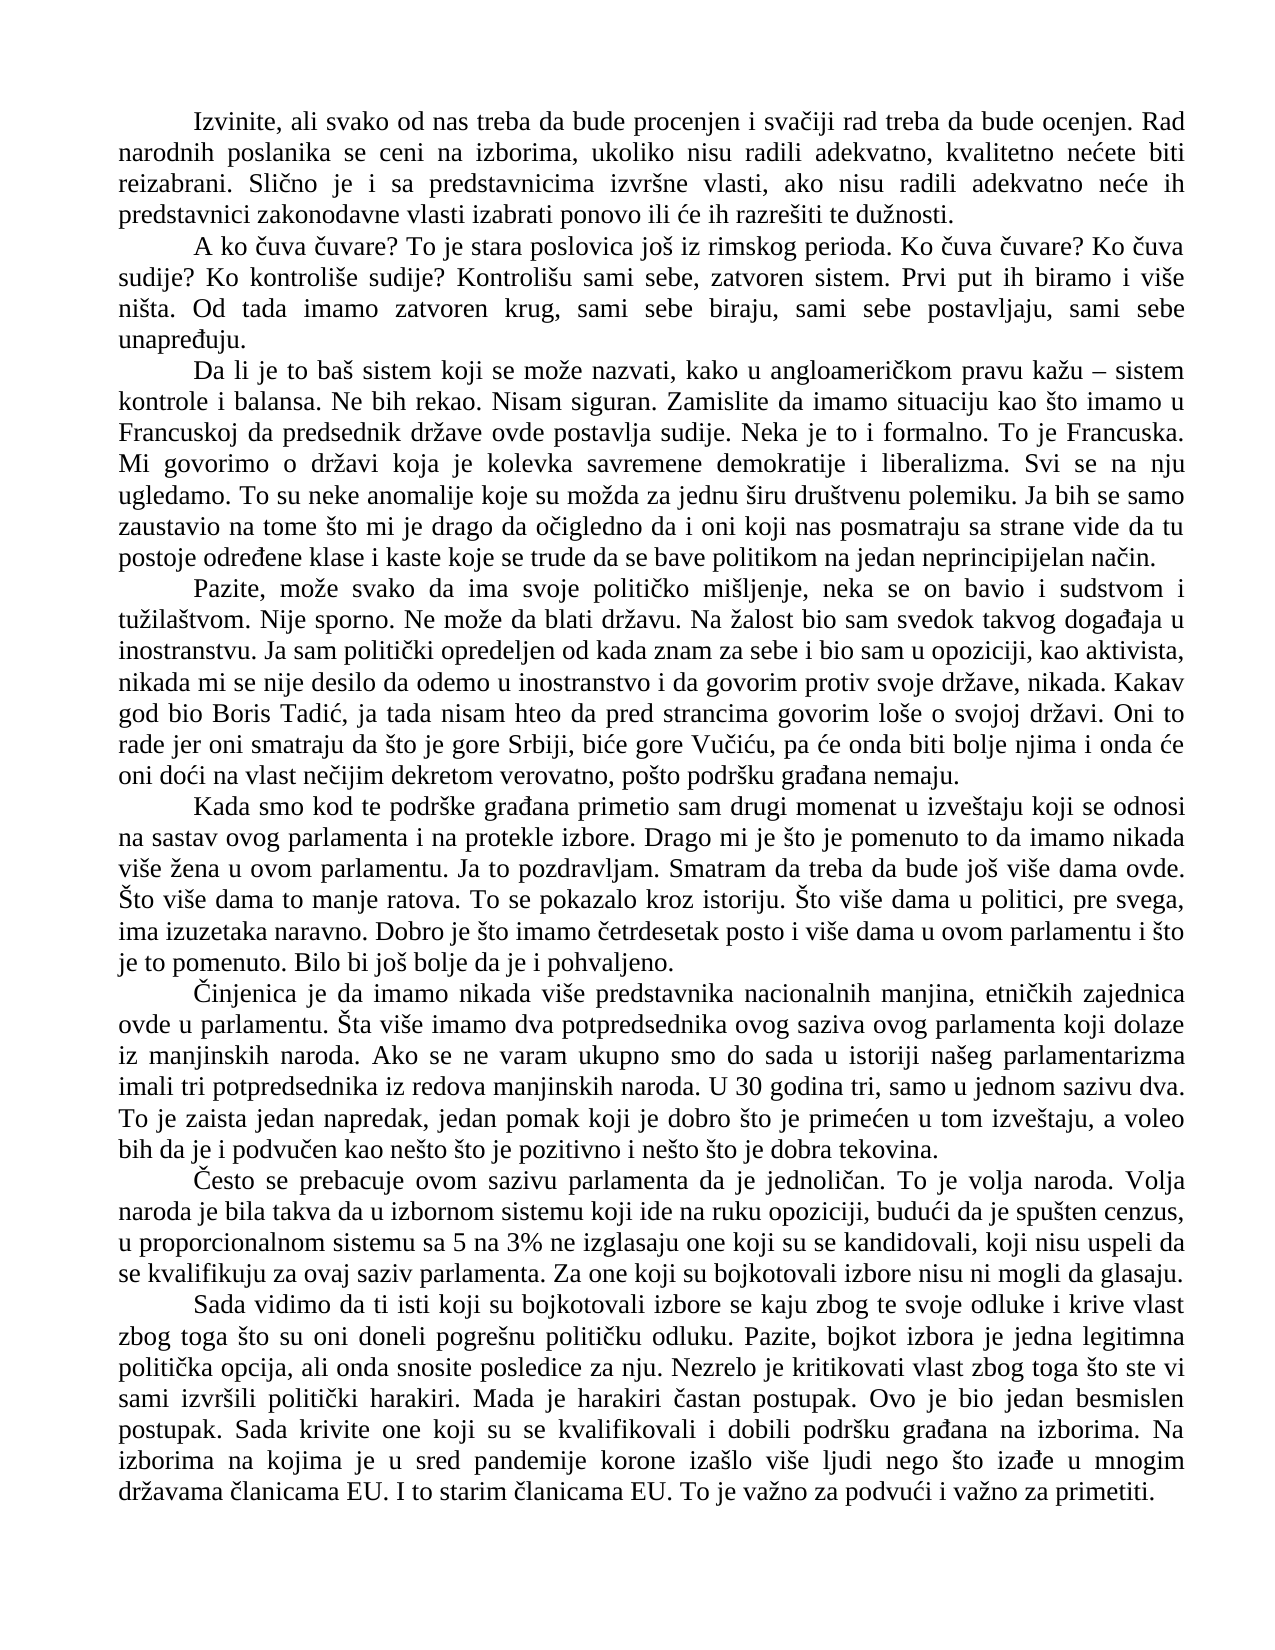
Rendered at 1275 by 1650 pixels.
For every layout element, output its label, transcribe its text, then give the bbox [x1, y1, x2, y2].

text A ko čuva čuvare? To je stara poslovica još iz rimskog perioda. Ko čuva čuvare? Ko čuva sudije? Ko kontroliše sudije? Kontrolišu sami sebe, zatvoren sistem. Prvi put ih biramo i više ništa. Od tada imamo zatvoren krug, sami sebe biraju, sami sebe postavljaju, sami sebe unapređuju. [118, 229, 1186, 354]
text Kada smo kod te podrške građana primetio sam drugi momenat u izveštaju koji se odnosi na sastav ovog parlamenta i na protekle izbore. Drago mi je što je pomenuto to da imamo nikada više žena u ovom parlamentu. Ja to pozdravljam. Smatram da treba da bude još više dama ovde. Što više dama to manje ratova. To se pokazalo kroz istoriju. Što više dama u politici, pre svega, ima izuzetaka naravno. Dobro je što imamo četrdesetak posto i više dama u ovom parlamentu i što je to pomenuto. Bilo bi još bolje da je i pohvaljeno. [118, 790, 1186, 977]
text Pazite, može svako da ima svoje političko mišljenje, neka se on bavio i sudstvom i tužilaštvom. Nije sporno. Ne može da blati državu. Na žalost bio sam svedok takvog događaja u inostranstvu. Ja sam politički opredeljen od kada znam za sebe i bio sam u opoziciji, kao aktivista, nikada mi se nije desilo da odemo u inostranstvo i da govorim protiv svoje države, nikada. Kakav god bio Boris Tadić, ja tada nisam hteo da pred strancima govorim loše o svojoj državi. Oni to rade jer oni smatraju da što je gore Srbiji, biće gore Vučiću, pa će onda biti bolje njima i onda će oni doći na vlast nečijim dekretom verovatno, pošto podršku građana nemaju. [118, 572, 1186, 790]
text Činjenica je da imamo nikada više predstavnika nacionalnih manjina, etničkih zajednica ovde u parlamentu. Šta više imamo dva potpredsednika ovog saziva ovog parlamenta koji dolaze iz manjinskih naroda. Ako se ne varam ukupno smo do sada u istoriji našeg parlamentarizma imali tri potpredsednika iz redova manjinskih naroda. U 30 godina tri, samo u jednom sazivu dva. To je zaista jedan napredak, jedan pomak koji je dobro što je primećen u tom izveštaju, a voleo bih da je i podvučen kao nešto što je pozitivno i nešto što je dobra tekovina. [118, 977, 1186, 1164]
text Izvinite, ali svako od nas treba da bude procenjen i svačiji rad treba da bude ocenjen. Rad narodnih poslanika se ceni na izborima, ukoliko nisu radili adekvatno, kvalitetno nećete biti reizabrani. Slično je i sa predstavnicima izvršne vlasti, ako nisu radili adekvatno neće ih predstavnici zakonodavne vlasti izabrati ponovo ili će ih razrešiti te dužnosti. [118, 105, 1186, 229]
text Često se prebacuje ovom sazivu parlamenta da je jednoličan. To je volja naroda. Volja naroda je bila takva da u izbornom sistemu koji ide na ruku opoziciji, budući da je spušten cenzus, u proporcionalnom sistemu sa 5 na 3% ne izglasaju one koji su se kandidovali, koji nisu uspeli da se kvalifikuju za ovaj saziv parlamenta. Za one koji su bojkotovali izbore nisu ni mogli da glasaju. [118, 1164, 1186, 1288]
text Sada vidimo da ti isti koji su bojkotovali izbore se kaju zbog te svoje odluke i krive vlast zbog toga što su oni doneli pogrešnu političku odluku. Pazite, bojkot izbora je jedna legitimna politička opcija, ali onda snosite posledice za nju. Nezrelo je kritikovati vlast zbog toga što ste vi sami izvršili politički harakiri. Mada je harakiri častan postupak. Ovo je bio jedan besmislen postupak. Sada krivite one koji su se kvalifikovali i dobili podršku građana na izborima. Na izborima na kojima je u sred pandemije korone izašlo više ljudi nego što izađe u mnogim državama članicama EU. I to starim članicama EU. To je važno za podvući i važno za primetiti. [118, 1288, 1186, 1507]
text Da li je to baš sistem koji se može nazvati, kako u angloameričkom pravu kažu – sistem kontrole i balansa. Ne bih rekao. Nisam siguran. Zamislite da imamo situaciju kao što imamo u Francuskoj da predsednik države ovde postavlja sudije. Neka je to i formalno. To je Francuska. Mi govorimo o državi koja je kolevka savremene demokratije i liberalizma. Svi se na nju ugledamo. To su neke anomalije koje su možda za jednu širu društvenu polemiku. Ja bih se samo zaustavio na tome što mi je drago da očigledno da i oni koji nas posmatraju sa strane vide da tu postoje određene klase i kaste koje se trude da se bave politikom na jedan neprincipijelan način. [118, 354, 1186, 572]
